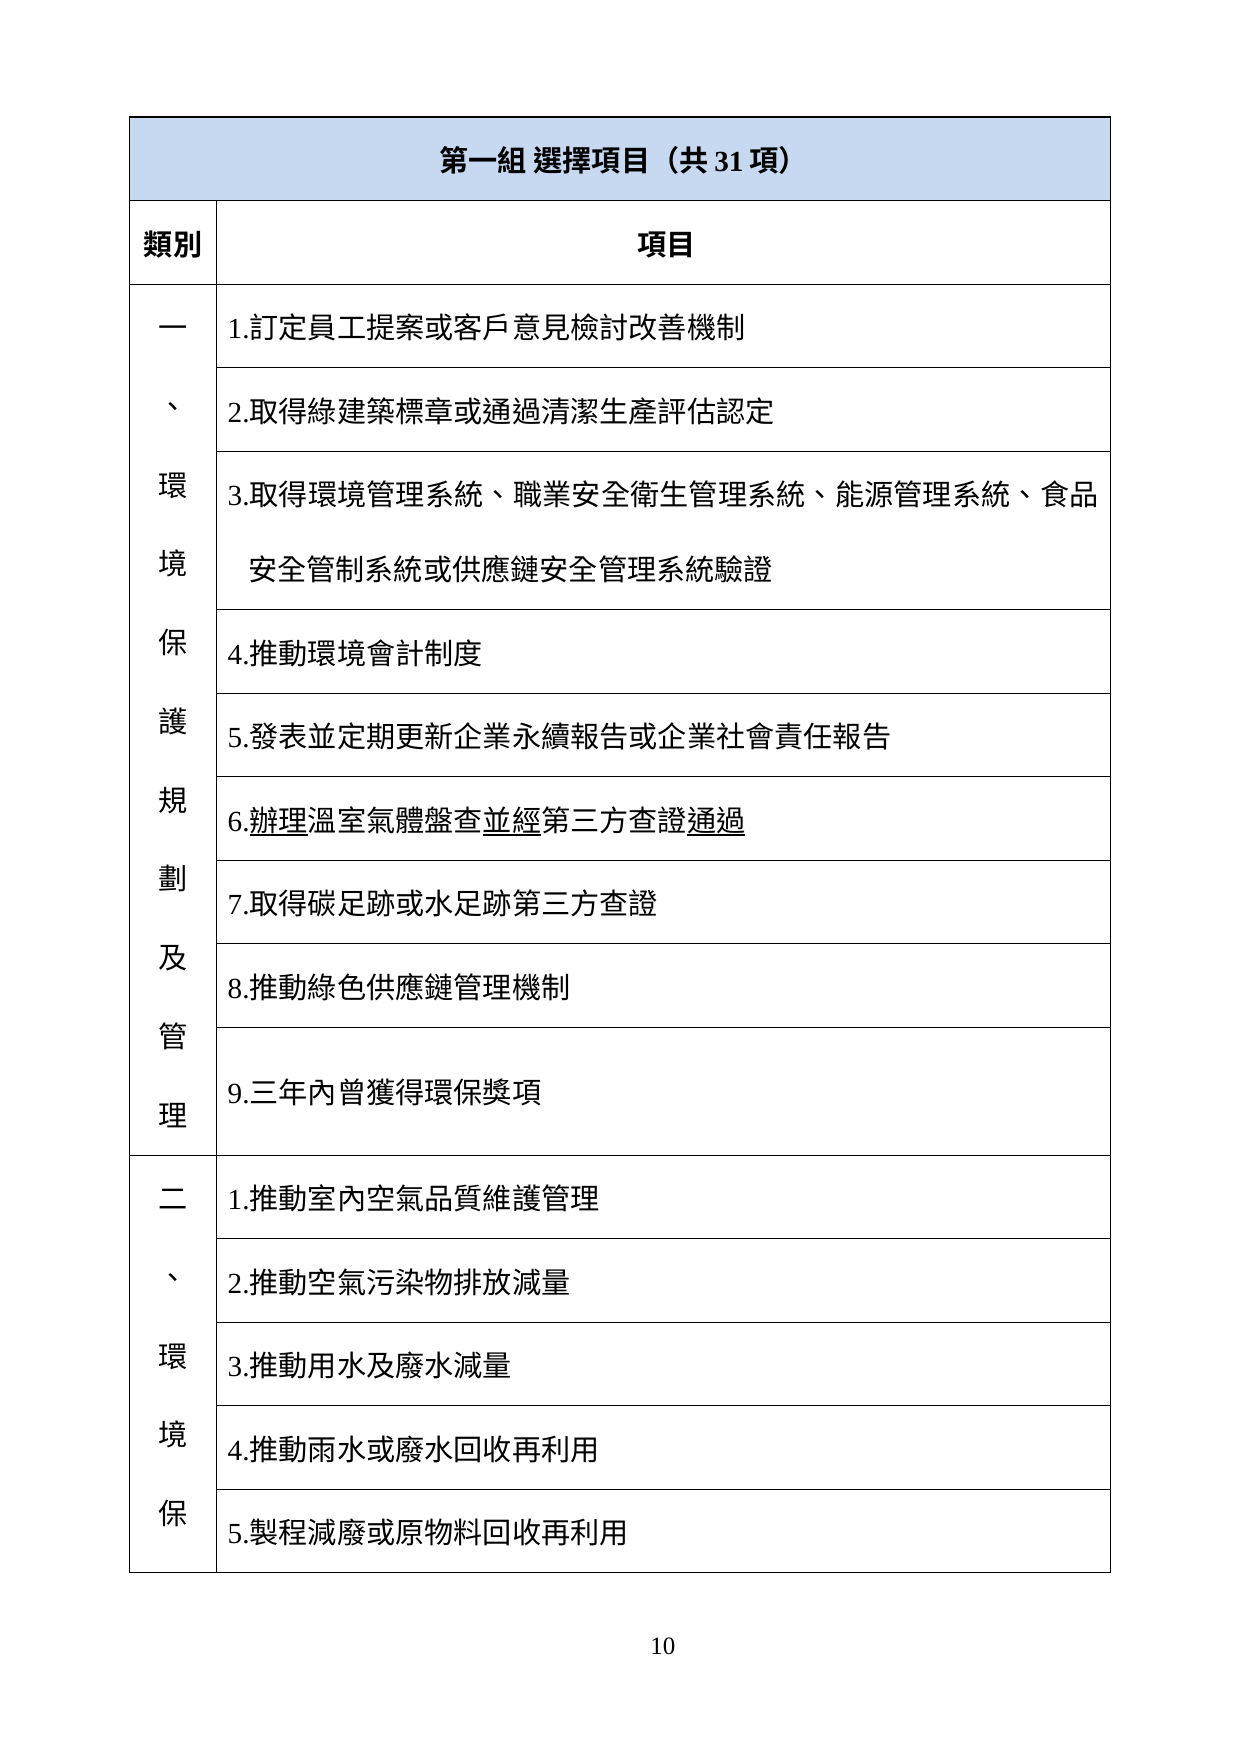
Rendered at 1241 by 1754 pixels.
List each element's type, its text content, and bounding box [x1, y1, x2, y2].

table_cell 2.取得綠建築標章或通過清潔生產評估認定 [217, 368, 1110, 451]
table_cell 6.辦理溫室氣體盤查並經第三方查證通過 [217, 777, 1110, 860]
table_cell 5.製程減廢或原物料回收再利用 [217, 1490, 1110, 1572]
table_cell 1.推動室內空氣品質維護管理 [217, 1156, 1110, 1238]
table_cell 7.取得碳足跡或水足跡第三方查證 [217, 861, 1110, 943]
table_cell 項目 [217, 201, 1110, 283]
table_header 第一組 選擇項目（共31項） [130, 118, 1110, 200]
table_cell 5.發表並定期更新企業永續報告或企業社會責任報告 [217, 694, 1110, 776]
table_cell 3.取得環境管理系統、職業安全衛生管理系統、能源管理系統、食品安全管制系統或供應鏈安全管理系統驗證 [217, 452, 1110, 609]
table_cell 8.推動綠色供應鏈管理機制 [217, 944, 1110, 1027]
table_cell 4.推動雨水或廢水回收再利用 [217, 1406, 1110, 1489]
table_cell 1.訂定員工提案或客戶意見檢討改善機制 [217, 285, 1110, 367]
table_cell 2.推動空氣污染物排放減量 [217, 1239, 1110, 1322]
table_cell 9.三年內曾獲得環保獎項 [217, 1028, 1110, 1154]
table_cell 3.推動用水及廢水減量 [217, 1323, 1110, 1405]
table_cell 一 、 環 境 保 護 規 劃 及 管 理 [130, 285, 216, 1154]
table_cell 4.推動環境會計制度 [217, 610, 1110, 693]
table_cell 二 、 環 境 保 護 工 作 推 行 [130, 1156, 216, 1572]
table_cell 類別 [130, 201, 216, 283]
